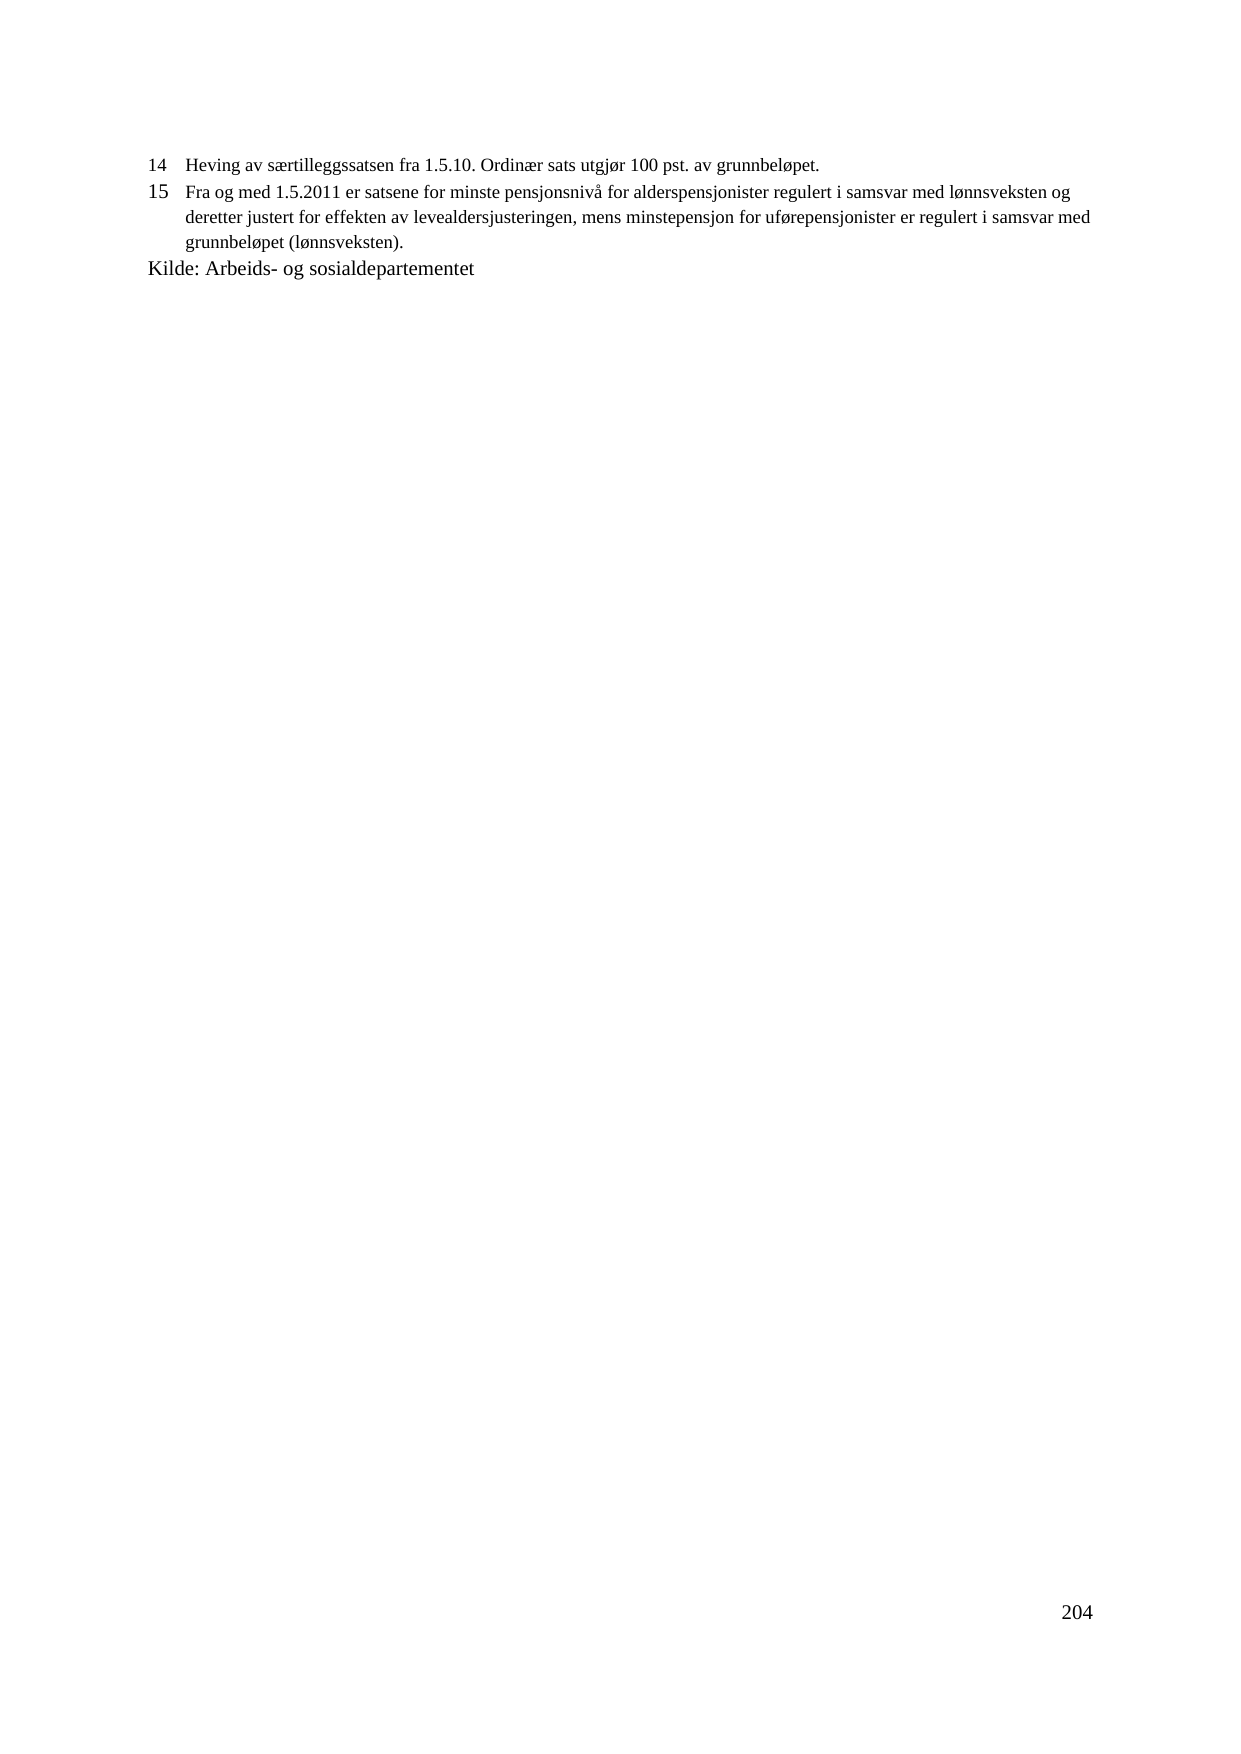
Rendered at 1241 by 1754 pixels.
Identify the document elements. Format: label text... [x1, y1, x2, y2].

text Kilde: Arbeids- og sosialdepartementet [148, 256, 1092, 280]
list Fra og med 1.5.2011 er satsene for minste pensjonsnivå for alderspensjonister regulert i samsvar med lønnsveksten og deretter justert for effekten av levealdersjusteringen, mens minstepensjon for uførepensjonister er regulert i samsvar med grunnbeløpet (lønnsveksten). [148, 179, 1092, 252]
list Heving av særtilleggssatsen fra 1.5.10. Ordinær sats utgjør 100 pst. av grunnbeløpet. [148, 154, 1092, 176]
